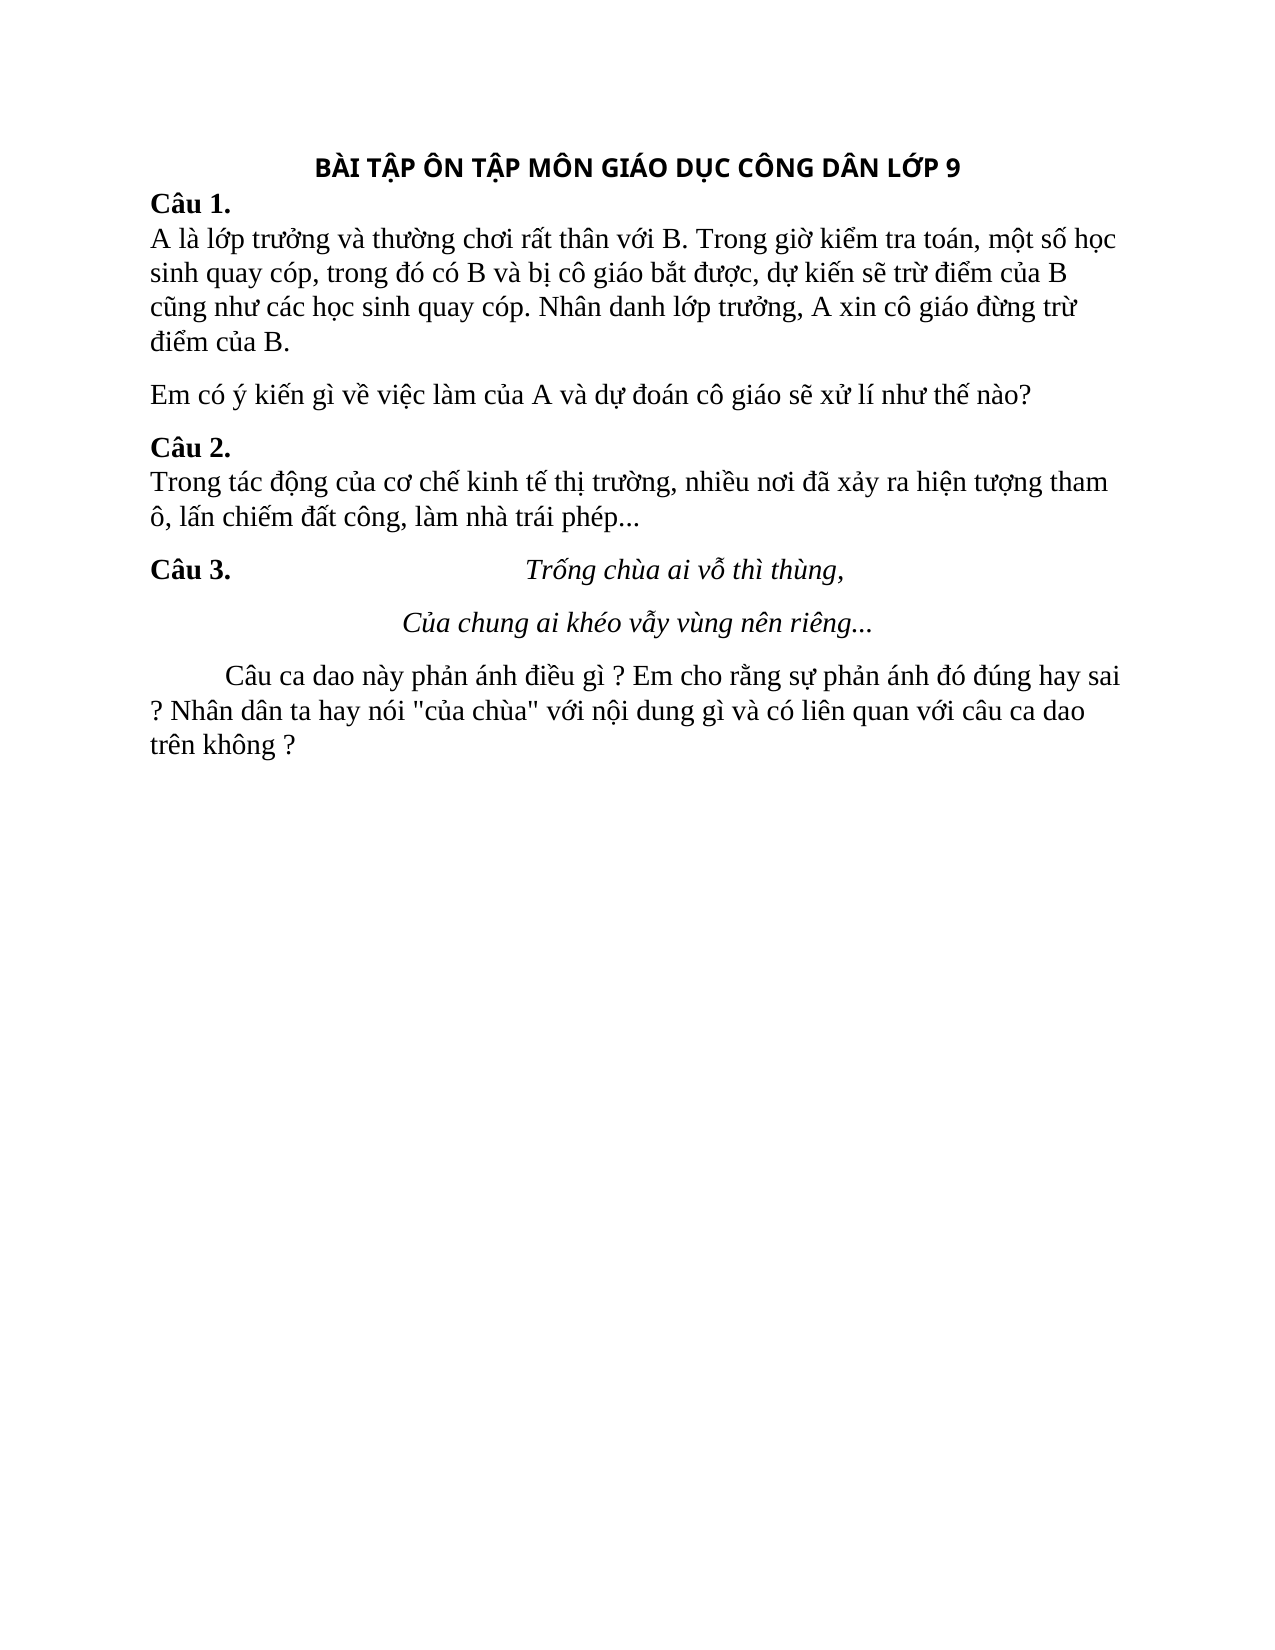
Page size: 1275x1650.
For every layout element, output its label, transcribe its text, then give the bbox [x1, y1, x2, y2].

text Câu ca dao này phản ánh điều gì ? Em cho rằng sự phản ánh đó đúng hay sai ? Nhân dân ta hay nói "của chùa" với nội dung gì và có liên quan với câu ca dao trên không ? [150, 657, 1125, 761]
text Câu 1. [150, 186, 1125, 220]
text Của chung ai khéo vẫy vùng nên riêng... [150, 604, 1125, 639]
text A là lớp trưởng và thường chơi rất thân với B. Trong giờ kiểm tra toán, một số học sinh quay cóp, trong đó có B và bị cô giáo bắt được, dự kiến sẽ trừ điểm của B cũng như các học sinh quay cóp. Nhân danh lớp trưởng, A xin cô giáo đừng trừ điểm của B. [150, 220, 1125, 357]
text Em có ý kiến gì về việc làm của A và dự đoán cô giáo sẽ xử lí như thế nào? [150, 376, 1125, 411]
text BÀI TẬP ÔN TẬP MÔN GIÁO DỤC CÔNG DÂN LỚP 9 [150, 150, 1125, 186]
text Câu 3. Trống chùa ai vỗ thì thùng, [150, 551, 1125, 586]
text Câu 2. [150, 429, 1125, 464]
text Trong tác động của cơ chế kinh tế thị trường, nhiều nơi đã xảy ra hiện tượng tham ô, lấn chiếm đất công, làm nhà trái phép... [150, 464, 1125, 532]
